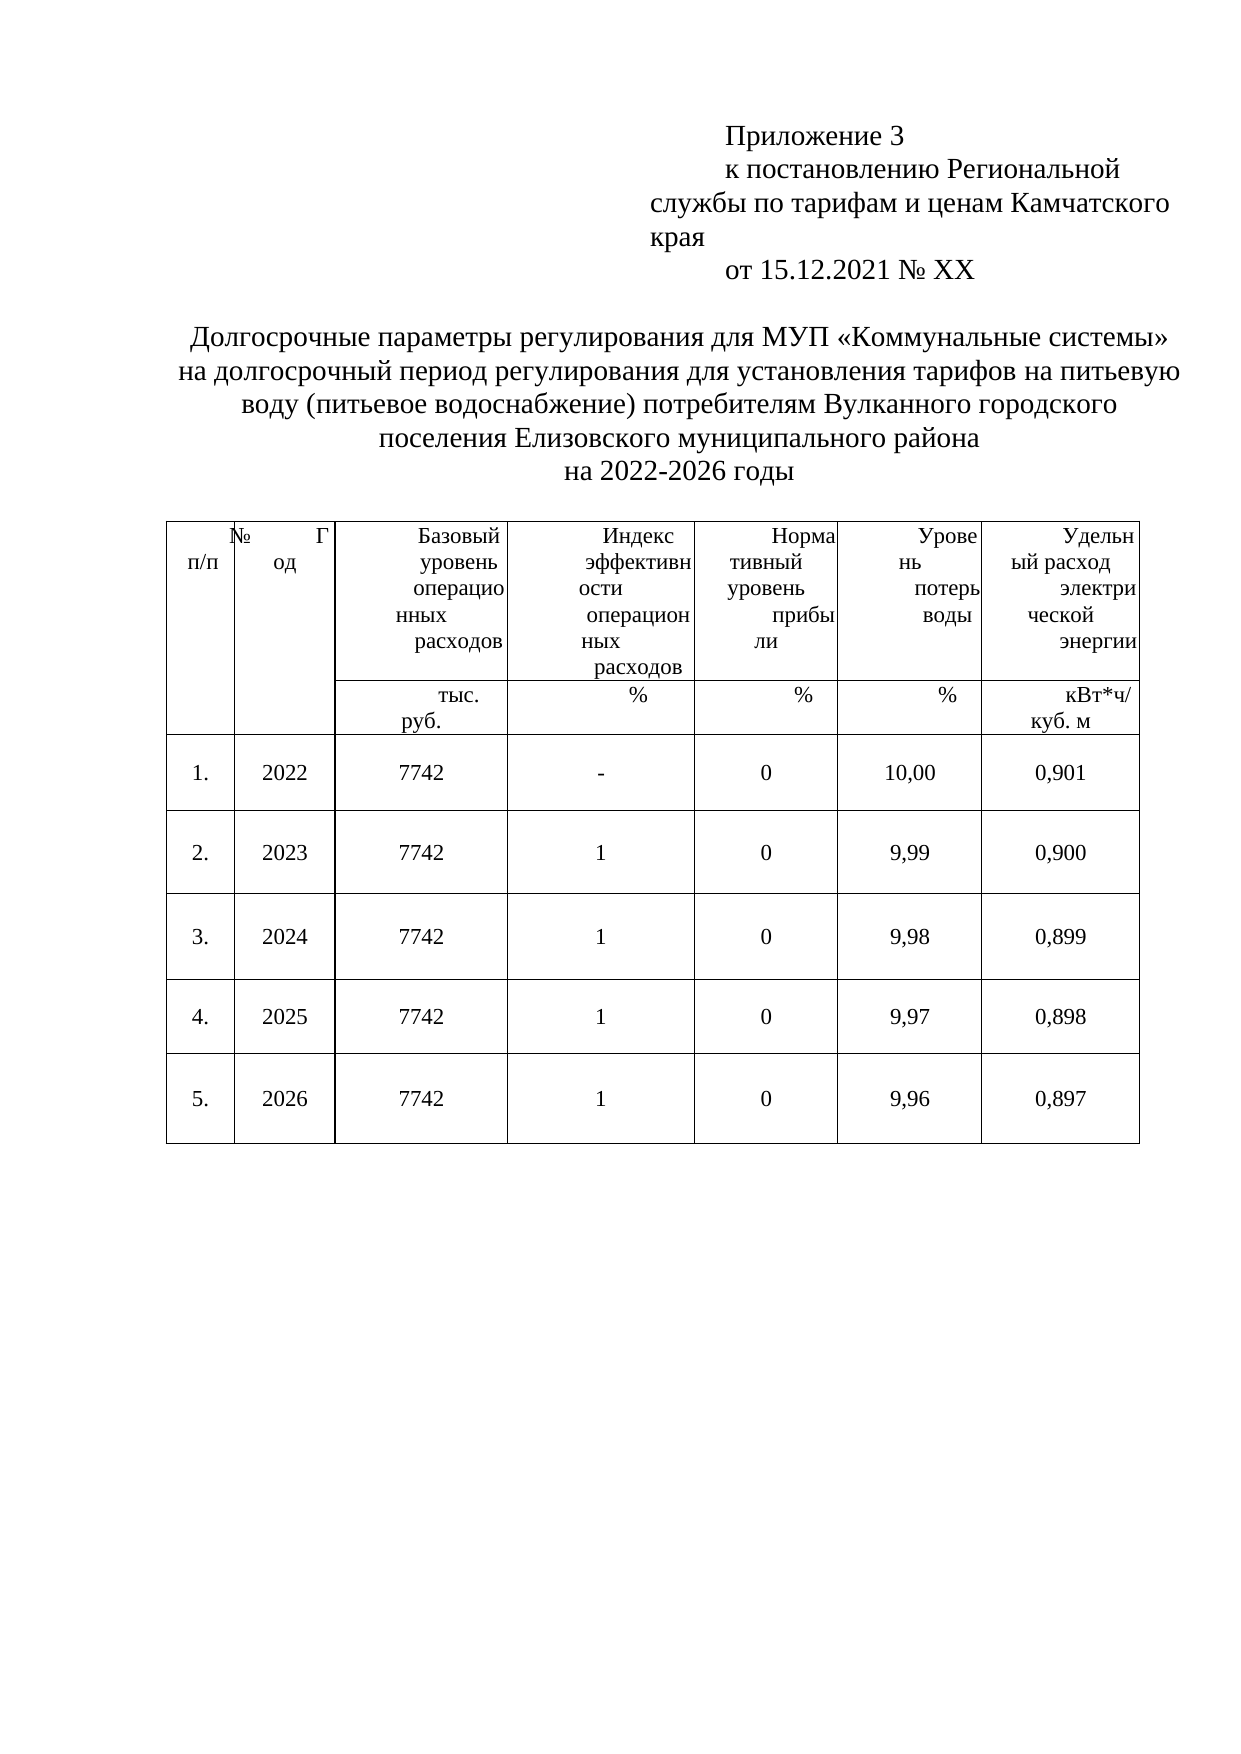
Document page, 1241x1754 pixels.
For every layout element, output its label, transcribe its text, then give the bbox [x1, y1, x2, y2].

table_cell % [508, 681, 694, 733]
table_header Удельный расход электрической энергии [982, 522, 1139, 680]
table_cell кВт*ч/ куб. м [982, 681, 1139, 733]
text к постановлению Региональной службы по тарифам и ценам Камчатского края [650, 152, 1181, 252]
table_cell 0 [695, 811, 837, 893]
text на 2022-2026 годы [177, 453, 1181, 487]
text Приложение 3 [650, 118, 1181, 152]
table_cell 0,899 [982, 894, 1139, 979]
table_cell 0,900 [982, 811, 1139, 893]
table_cell 2023 [235, 811, 334, 893]
table_cell 4. [167, 980, 234, 1053]
table_cell 0,901 [982, 735, 1139, 810]
text Долгосрочные параметры регулирования для МУП «Коммунальные системы» на долгосрочный период регулирования для установления тарифов на питьевую воду (питьевое водоснабжение) потребителям Вулканного городского поселения Елизовского муниципального района [177, 319, 1181, 453]
table_cell 0,898 [982, 980, 1139, 1053]
table_header № п/п [167, 522, 234, 733]
table_cell 9,99 [838, 811, 981, 893]
table_cell 7742 [336, 811, 507, 893]
table_header Индекс эффективности операционных расходов [508, 522, 694, 680]
table_header Уровень потерь воды [838, 522, 981, 680]
table_cell тыс. руб. [336, 681, 507, 733]
table_cell 7742 [336, 980, 507, 1053]
table_cell % [838, 681, 981, 733]
table_cell 2. [167, 811, 234, 893]
table_cell 9,98 [838, 894, 981, 979]
table_cell 1 [508, 811, 694, 893]
table_cell 0 [695, 1054, 837, 1142]
table_cell - [508, 735, 694, 810]
table_cell 2026 [235, 1054, 334, 1142]
table_cell 3. [167, 894, 234, 979]
table_cell 9,96 [838, 1054, 981, 1142]
table_cell 10,00 [838, 735, 981, 810]
table_cell 2025 [235, 980, 334, 1053]
table_cell 2022 [235, 735, 334, 810]
text от 15.12.2021 № ХХ [650, 252, 1181, 286]
table_cell 2024 [235, 894, 334, 979]
table_cell 0 [695, 894, 837, 979]
table_cell 0,897 [982, 1054, 1139, 1142]
table_cell 5. [167, 1054, 234, 1142]
table_cell 1 [508, 1054, 694, 1142]
table_cell 0 [695, 980, 837, 1053]
table_cell 9,97 [838, 980, 981, 1053]
table_cell 7742 [336, 735, 507, 810]
table_cell % [695, 681, 837, 733]
table_cell 7742 [336, 1054, 507, 1142]
table_cell 0 [695, 735, 837, 810]
table_cell 7742 [336, 894, 507, 979]
table_cell 1 [508, 894, 694, 979]
table_cell 1. [167, 735, 234, 810]
table_header Нормативный уровень прибыли [695, 522, 837, 680]
table_header Базовый уровень операционных расходов [336, 522, 507, 680]
table_header Год [235, 522, 334, 733]
table_cell 1 [508, 980, 694, 1053]
